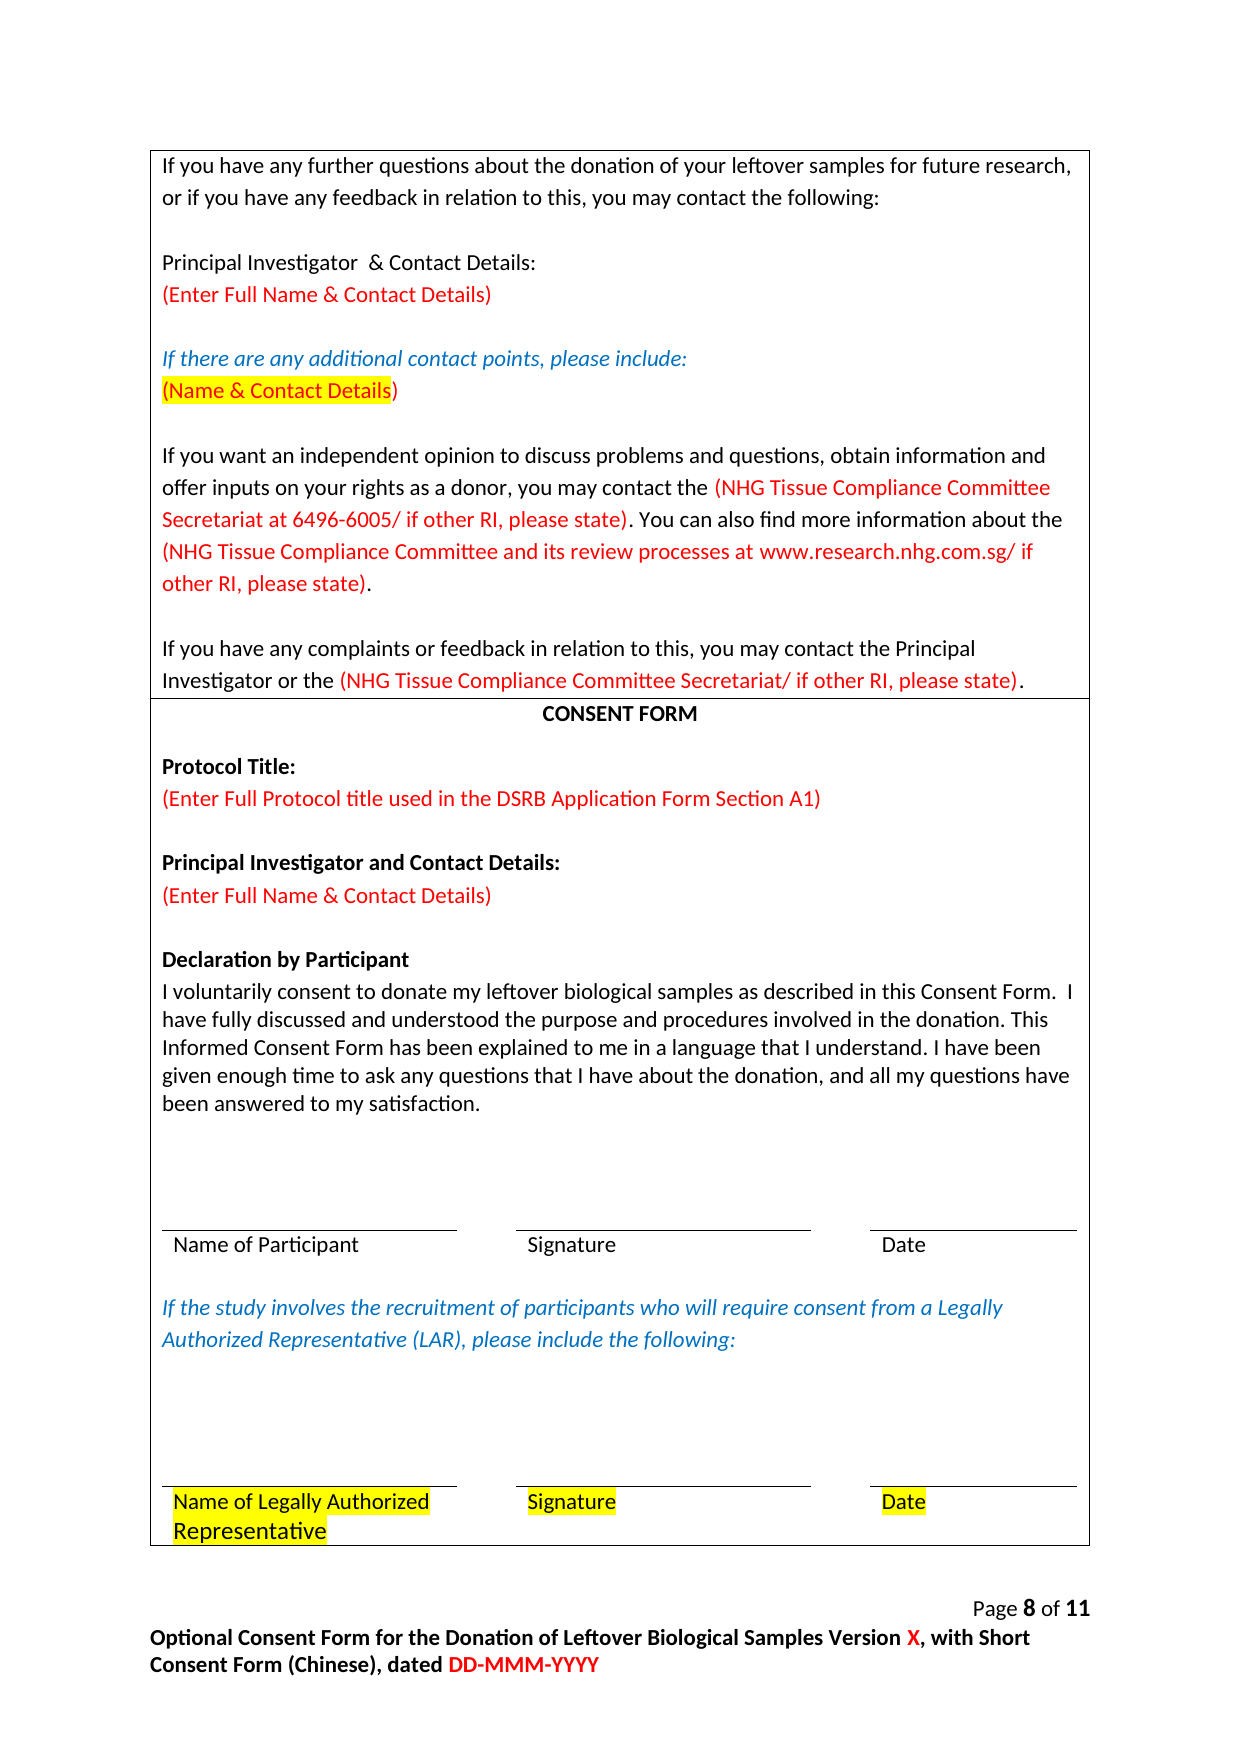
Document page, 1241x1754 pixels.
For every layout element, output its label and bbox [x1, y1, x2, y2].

table_cell [151, 151, 1089, 698]
table_cell [151, 699, 1089, 1545]
